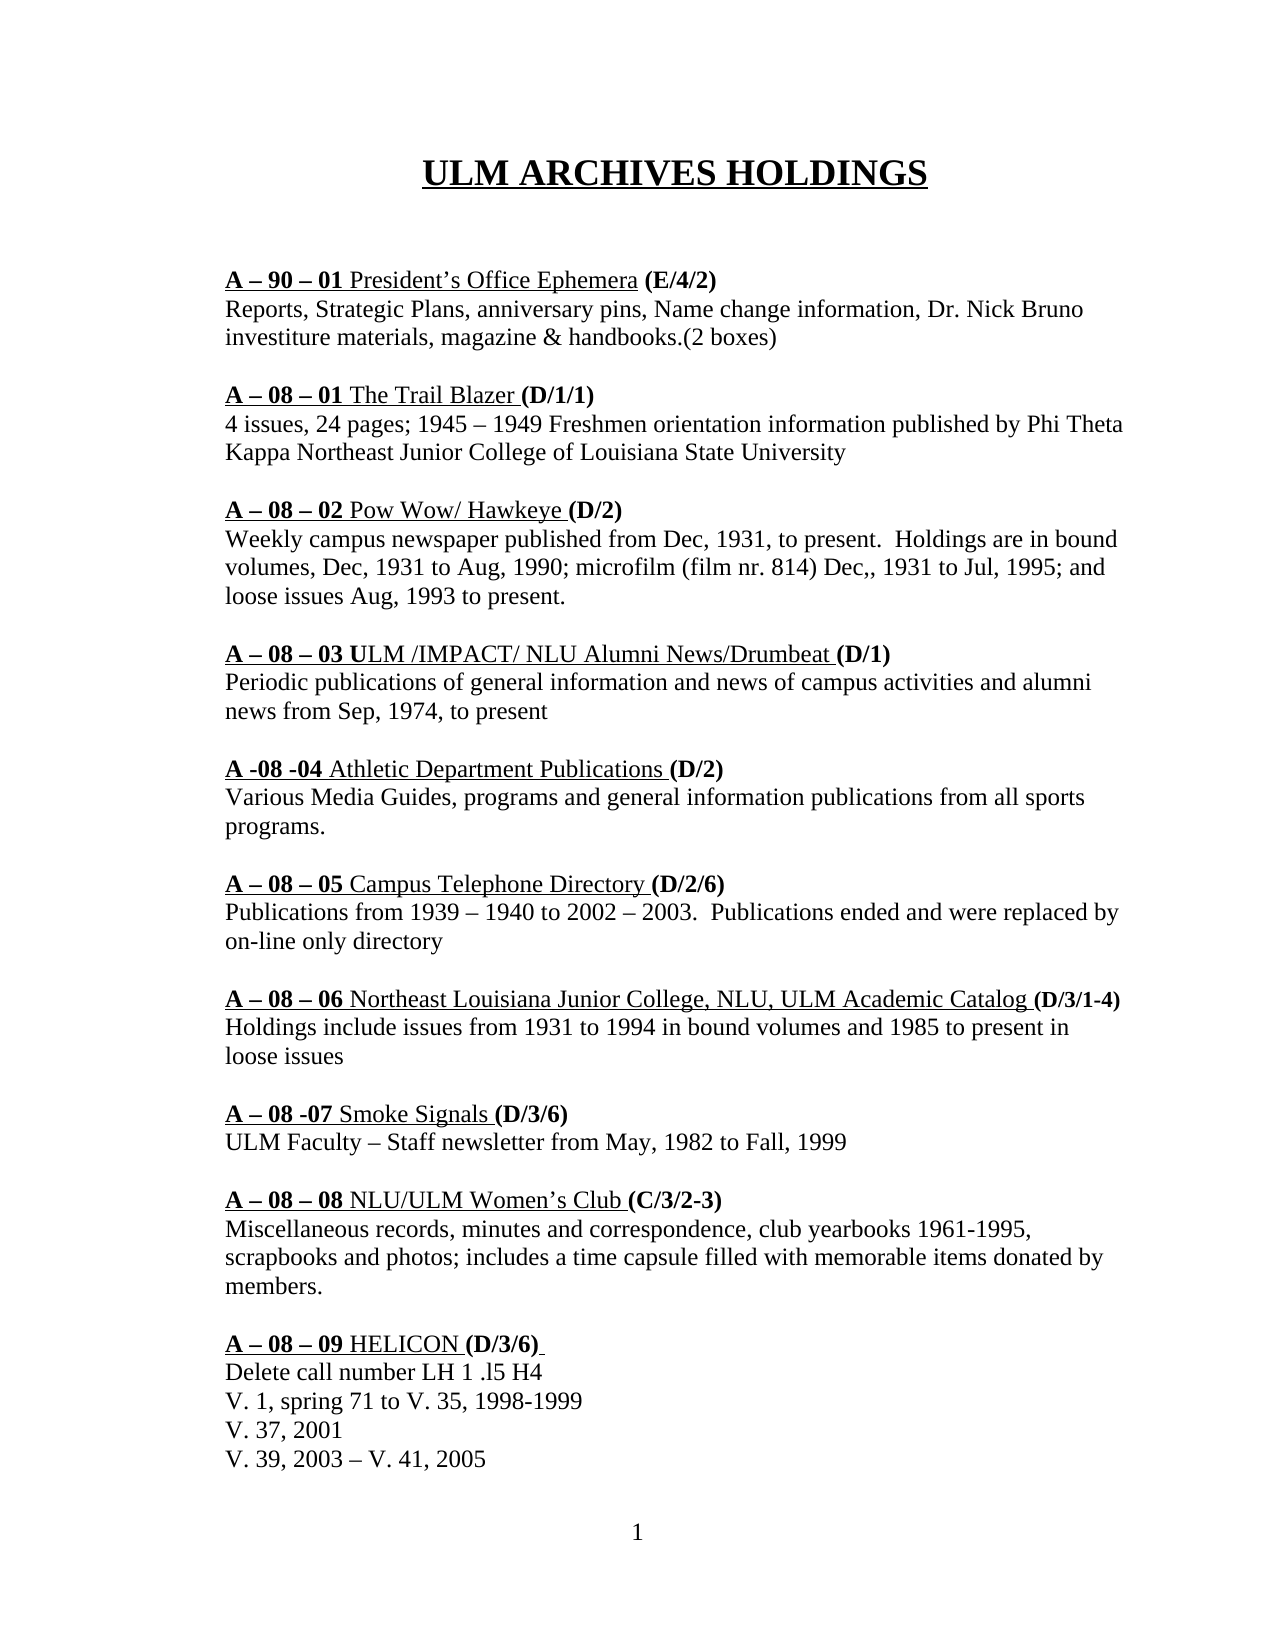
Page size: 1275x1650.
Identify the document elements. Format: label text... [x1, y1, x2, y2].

text A – 08 – 01 The Trail Blazer (D/1/1) [225, 380, 1125, 409]
text Delete call number LH 1 .l5 H4 [225, 1357, 1125, 1386]
text A -08 -04 Athletic Department Publications (D/2) [225, 754, 1125, 782]
text A – 08 – 02 Pow Wow/ Hawkeye (D/2) [225, 495, 1125, 524]
text Publications from 1939 – 1940 to 2002 – 2003. Publications ended and were replaced by on-line only directory [225, 897, 1125, 955]
text A – 90 – 01 President’s Office Ephemera (E/4/2) [225, 265, 1125, 294]
text Holdings include issues from 1931 to 1994 in bound volumes and 1985 to present in loose issues [225, 1012, 1125, 1070]
text Reports, Strategic Plans, anniversary pins, Name change information, Dr. Nick Bruno investiture materials, magazine & handbooks.(2 boxes) [225, 294, 1125, 351]
text ULM Faculty – Staff newsletter from May, 1982 to Fall, 1999 [225, 1127, 1125, 1156]
text V. 37, 2001 [225, 1415, 1125, 1444]
text V. 1, spring 71 to V. 35, 1998-1999 [225, 1386, 1125, 1415]
text Miscellaneous records, minutes and correspondence, club yearbooks 1961-1995, scrapbooks and photos; includes a time capsule filled with memorable items donated by members. [225, 1214, 1125, 1300]
text A – 08 – 05 Campus Telephone Directory (D/2/6) [225, 869, 1125, 897]
text 4 issues, 24 pages; 1945 – 1949 Freshmen orientation information published by Phi Theta Kappa Northeast Junior College of Louisiana State University [225, 409, 1125, 466]
text A – 08 – 06 Northeast Louisiana Junior College, NLU, ULM Academic Catalog (D/3/1-4) [225, 984, 1125, 1012]
text A – 08 – 03 ULM /IMPACT/ NLU Alumni News/Drumbeat (D/1) [225, 639, 1125, 667]
text Weekly campus newspaper published from Dec, 1931, to present. Holdings are in bound volumes, Dec, 1931 to Aug, 1990; microfilm (film nr. 814) Dec,, 1931 to Jul, 1995; and loose issues Aug, 1993 to present. [225, 524, 1125, 610]
text A – 08 -07 Smoke Signals (D/3/6) [225, 1099, 1125, 1127]
text A – 08 – 09 HELICON (D/3/6) [225, 1329, 1125, 1357]
text Periodic publications of general information and news of campus activities and alumni news from Sep, 1974, to present [225, 667, 1125, 725]
text Various Media Guides, programs and general information publications from all sports programs. [225, 782, 1125, 840]
text ULM ARCHIVES HOLDINGS [225, 150, 1125, 193]
text A – 08 – 08 NLU/ULM Women’s Club (C/3/2-3) [225, 1185, 1125, 1214]
text V. 39, 2003 – V. 41, 2005 [225, 1444, 1125, 1472]
